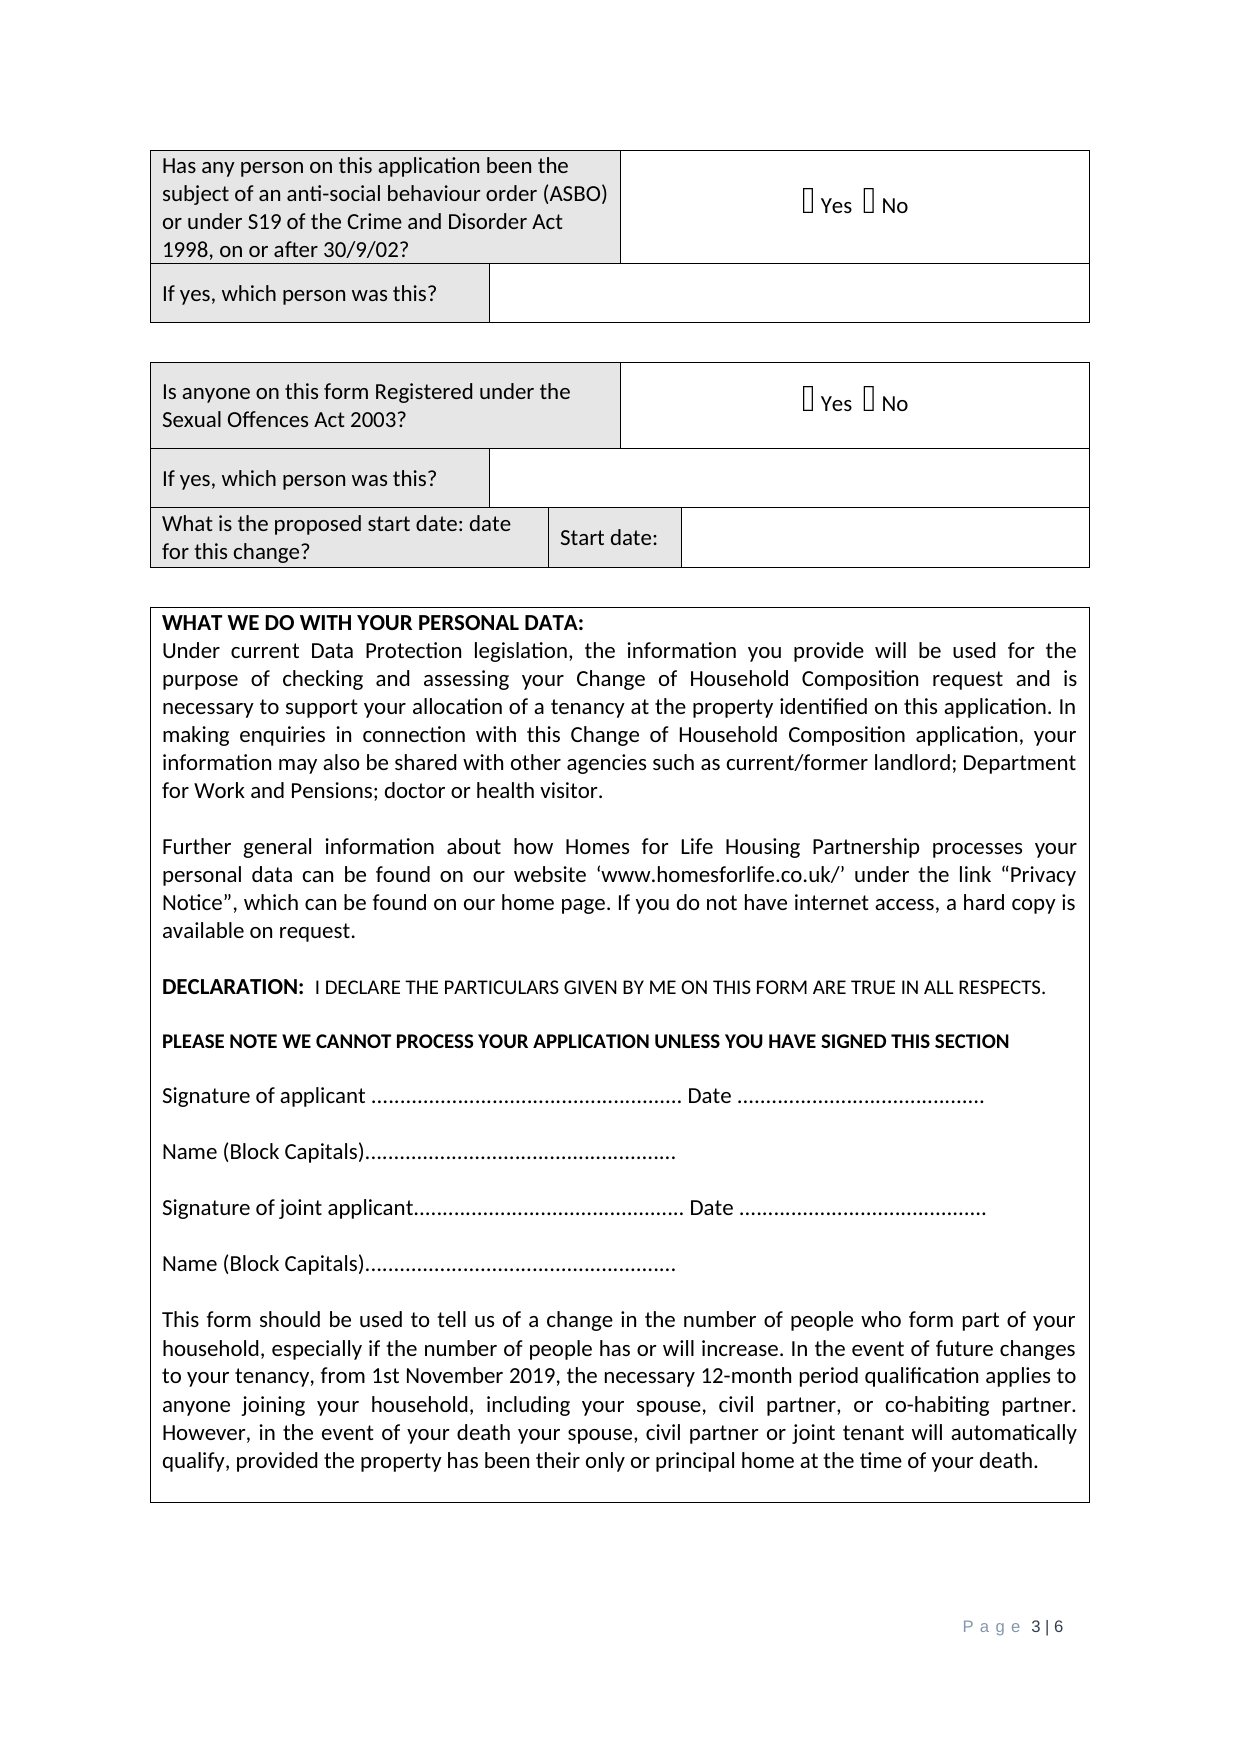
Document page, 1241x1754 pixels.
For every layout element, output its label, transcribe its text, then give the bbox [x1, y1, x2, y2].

table_cell Start date: [549, 508, 681, 567]
table_cell [682, 508, 1089, 567]
table_cell What is the proposed start date: date for this change? [151, 508, 548, 567]
table_cell [490, 449, 1089, 507]
table_cell If yes, which person was this? [151, 264, 489, 322]
table_cell If yes, which person was this? [151, 449, 489, 507]
table_header Yes No [621, 363, 1089, 448]
table_header WHAT WE DO WITH YOUR PERSONAL DATA: Under current Data Protection legislation, the information you provide will be used for the purpose of checking and assessing your Change of Household Composition request and is necessary to support your allocation of a tenancy at the property identified on this application. In making enquiries in connection with this Change of Household Composition application, your information may also be shared with other agencies such as current/former landlord; Department for Work and Pensions; doctor or health visitor. Further general information about how Homes for Life Housing Partnership processes your personal data can be found on our website ‘www.homesforlife.co.uk/’ under the link “Privacy Notice”, which can be found on our home page. If you do not have internet access, a hard copy is available on request. DECLARATION: I DECLARE THE PARTICULARS GIVEN BY ME ON THIS FORM ARE TRUE IN ALL RESPECTS. PLEASE NOTE WE CANNOT PROCESS YOUR APPLICATION UNLESS YOU HAVE SIGNED THIS SECTION Signature of applicant ...................................................... Date ........................................... Name (Block Capitals)...................................................... Signature of joint applicant............................................... Date ........................................... Name (Block Capitals)...................................................... This form should be used to tell us of a change in the number of people who form part of your household, especially if the number of people has or will increase. In the event of future changes to your tenancy, from 1st November 2019, the necessary 12-month period qualification applies to anyone joining your household, including your spouse, civil partner, or co-habiting partner. However, in the event of your death your spouse, civil partner or joint tenant will automatically qualify, provided the property has been their only or principal home at the time of your death. [151, 608, 1089, 1502]
table_cell Yes No [621, 151, 1089, 263]
table_cell [490, 264, 1089, 322]
table_header Is anyone on this form Registered under the Sexual Offences Act 2003? [151, 363, 620, 448]
table_cell Has any person on this application been the subject of an anti-social behaviour order (ASBO) or under S19 of the Crime and Disorder Act 1998, on or after 30/9/02? [151, 151, 620, 263]
